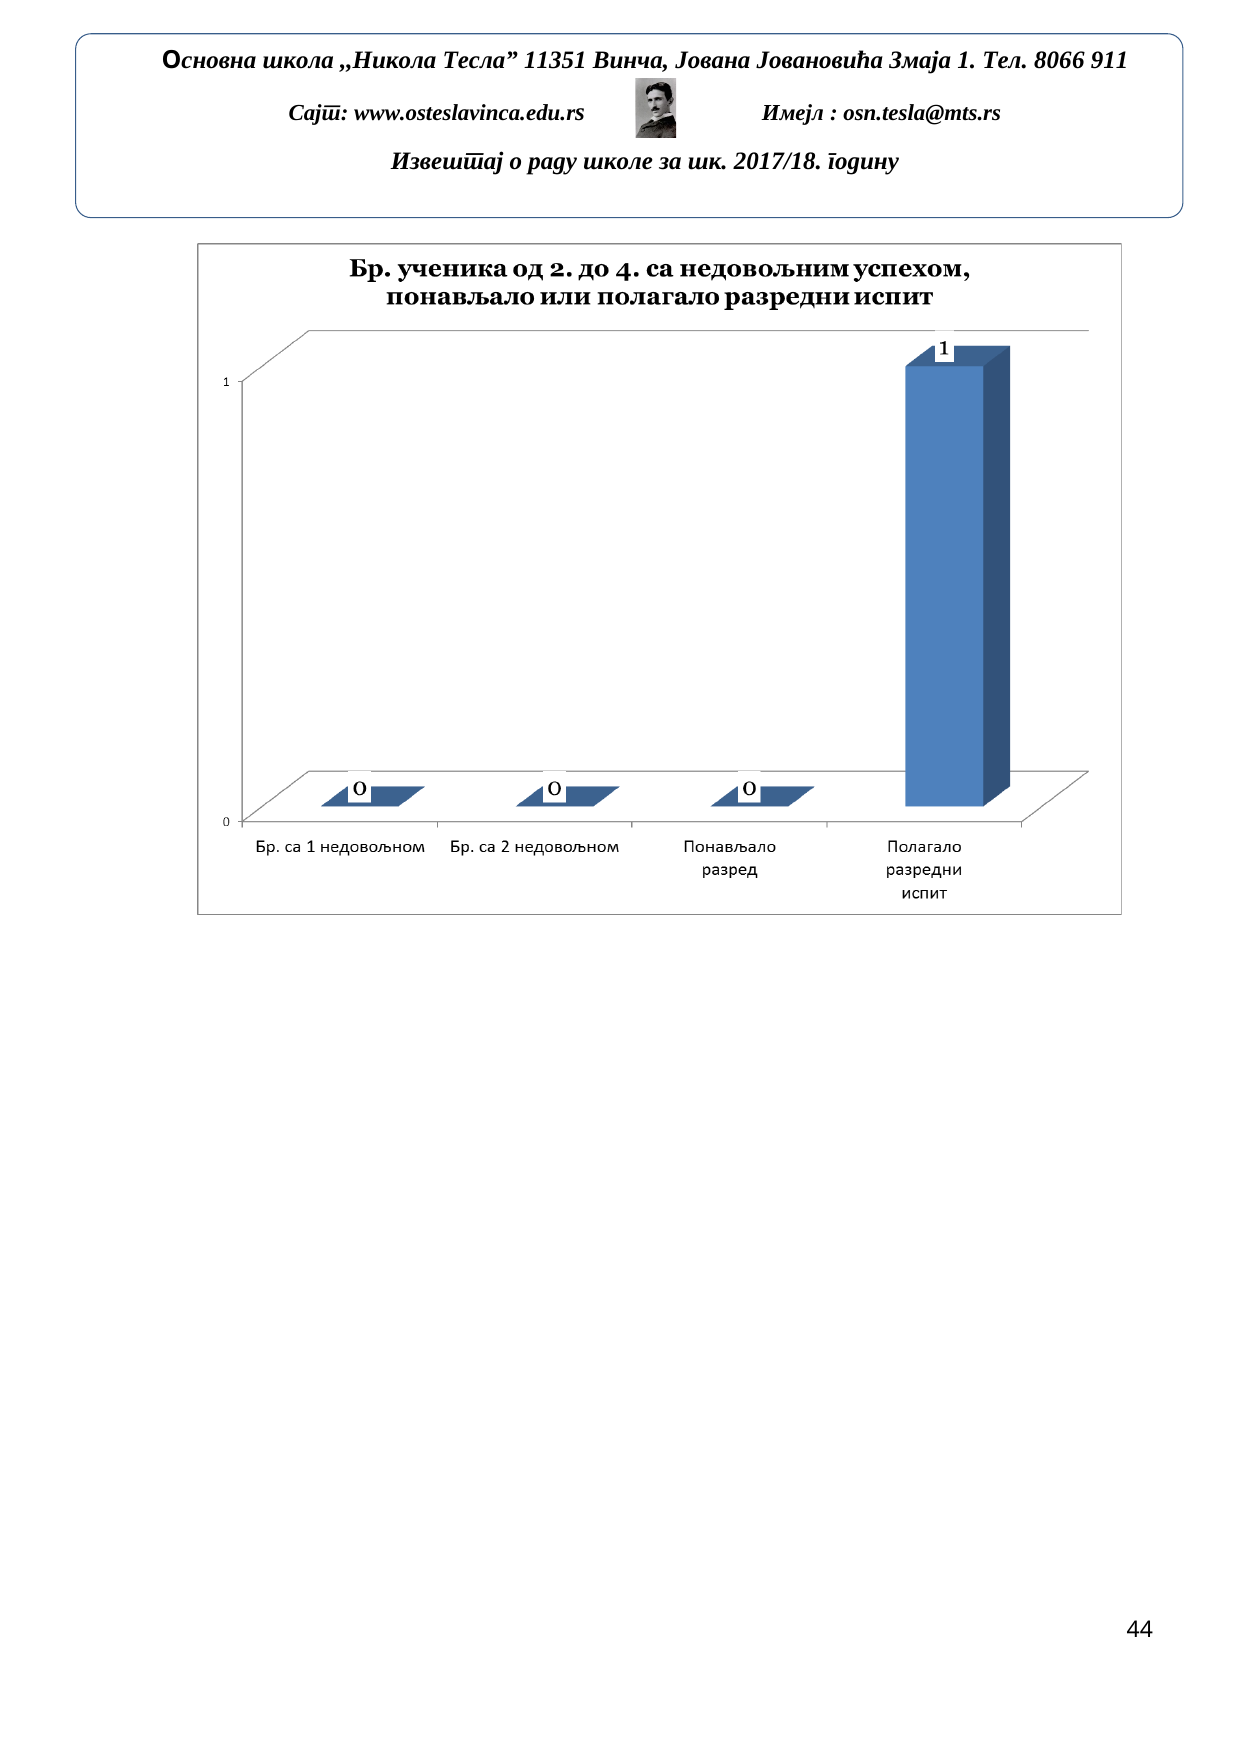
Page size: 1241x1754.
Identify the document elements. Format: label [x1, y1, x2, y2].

picture [635, 78, 677, 138]
picture [197, 243, 1122, 915]
